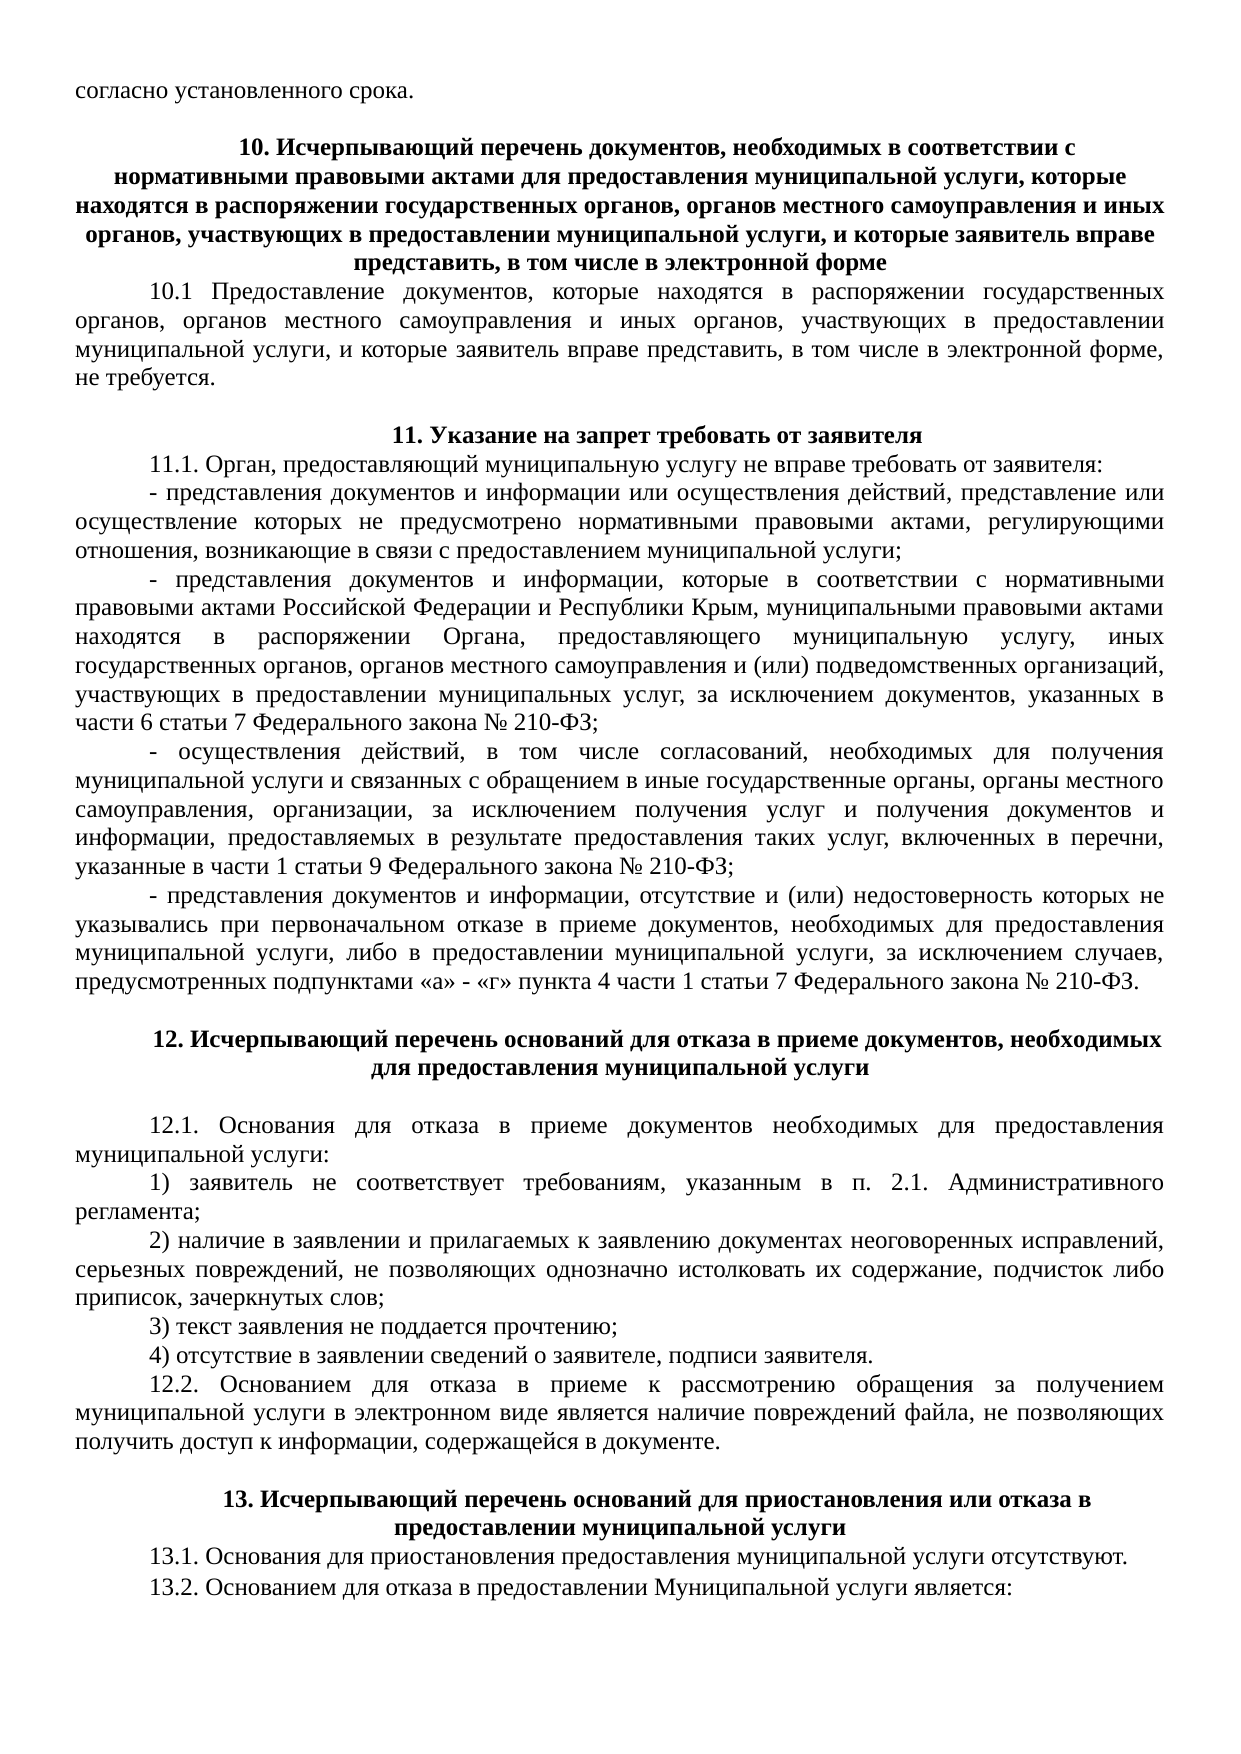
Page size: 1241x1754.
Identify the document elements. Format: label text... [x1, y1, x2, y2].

text 13.1. Основания для приостановления предоставления муниципальной услуги отсутствуют. [75, 1541, 1165, 1570]
text - осуществления действий, в том числе согласований, необходимых для получения муниципальной услуги и связанных с обращением в иные государственные органы, органы местного самоуправления, организации, за исключением получения услуг и получения документов и информации, предоставляемых в результате предоставления таких услуг, включенных в перечни, указанные в части 1 статьи 9 Федерального закона № 210-ФЗ; [75, 736, 1165, 880]
text 12.2. Основанием для отказа в приеме к рассмотрению обращения за получением муниципальной услуги в электронном виде является наличие повреждений файла, не позволяющих получить доступ к информации, содержащейся в документе. [75, 1369, 1165, 1455]
text 10. Исчерпывающий перечень документов, необходимых в соответствии с нормативными правовыми актами для предоставления муниципальной услуги, которые находятся в распоряжении государственных органов, органов местного самоуправления и иных органов, участвующих в предоставлении муниципальной услуги, и которые заявитель вправе представить, в том числе в электронной форме [75, 132, 1165, 276]
text 3) текст заявления не поддается прочтению; [75, 1311, 1165, 1340]
text 11. Указание на запрет требовать от заявителя [75, 420, 1165, 449]
text 11.1. Орган, предоставляющий муниципальную услугу не вправе требовать от заявителя: [75, 449, 1165, 477]
text 12.1. Основания для отказа в приеме документов необходимых для предоставления муниципальной услуги: [75, 1110, 1165, 1167]
text 12. Исчерпывающий перечень оснований для отказа в приеме документов, необходимых для предоставления муниципальной услуги [75, 1024, 1165, 1081]
text 1) заявитель не соответствует требованиям, указанным в п. 2.1. Административного регламента; [75, 1167, 1165, 1225]
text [75, 75, 1165, 104]
text 2) наличие в заявлении и прилагаемых к заявлению документах неоговоренных исправлений, серьезных повреждений, не позволяющих однозначно истолковать их содержание, подчисток либо приписок, зачеркнутых слов; [75, 1225, 1165, 1311]
text 4) отсутствие в заявлении сведений о заявителе, подписи заявителя. [75, 1340, 1165, 1369]
text 10.1 Предоставление документов, которые находятся в распоряжении государственных органов, органов местного самоуправления и иных органов, участвующих в предоставлении муниципальной услуги, и которые заявитель вправе представить, в том числе в электронной форме, не требуется. [75, 276, 1165, 391]
text - представления документов и информации или осуществления действий, представление или осуществление которых не предусмотрено нормативными правовыми актами, регулирующими отношения, возникающие в связи с предоставлением муниципальной услуги; [75, 477, 1165, 564]
text 13. Исчерпывающий перечень оснований для приостановления или отказа в предоставлении муниципальной услуги [75, 1484, 1165, 1541]
text 13.2. Основанием для отказа в предоставлении Муниципальной услуги является: [75, 1570, 1165, 1601]
text - представления документов и информации, которые в соответствии с нормативными правовыми актами Российской Федерации и Республики Крым, муниципальными правовыми актами находятся в распоряжении Органа, предоставляющего муниципальную услугу, иных государственных органов, органов местного самоуправления и (или) подведомственных организаций, участвующих в предоставлении муниципальных услуг, за исключением документов, указанных в части 6 статьи 7 Федерального закона № 210-ФЗ; [75, 564, 1165, 736]
text - представления документов и информации, отсутствие и (или) недостоверность которых не указывались при первоначальном отказе в приеме документов, необходимых для предоставления муниципальной услуги, либо в предоставлении муниципальной услуги, за исключением случаев, предусмотренных подпунктами «а» - «г» пункта 4 части 1 статьи 7 Федерального закона № 210-ФЗ. [75, 880, 1165, 995]
